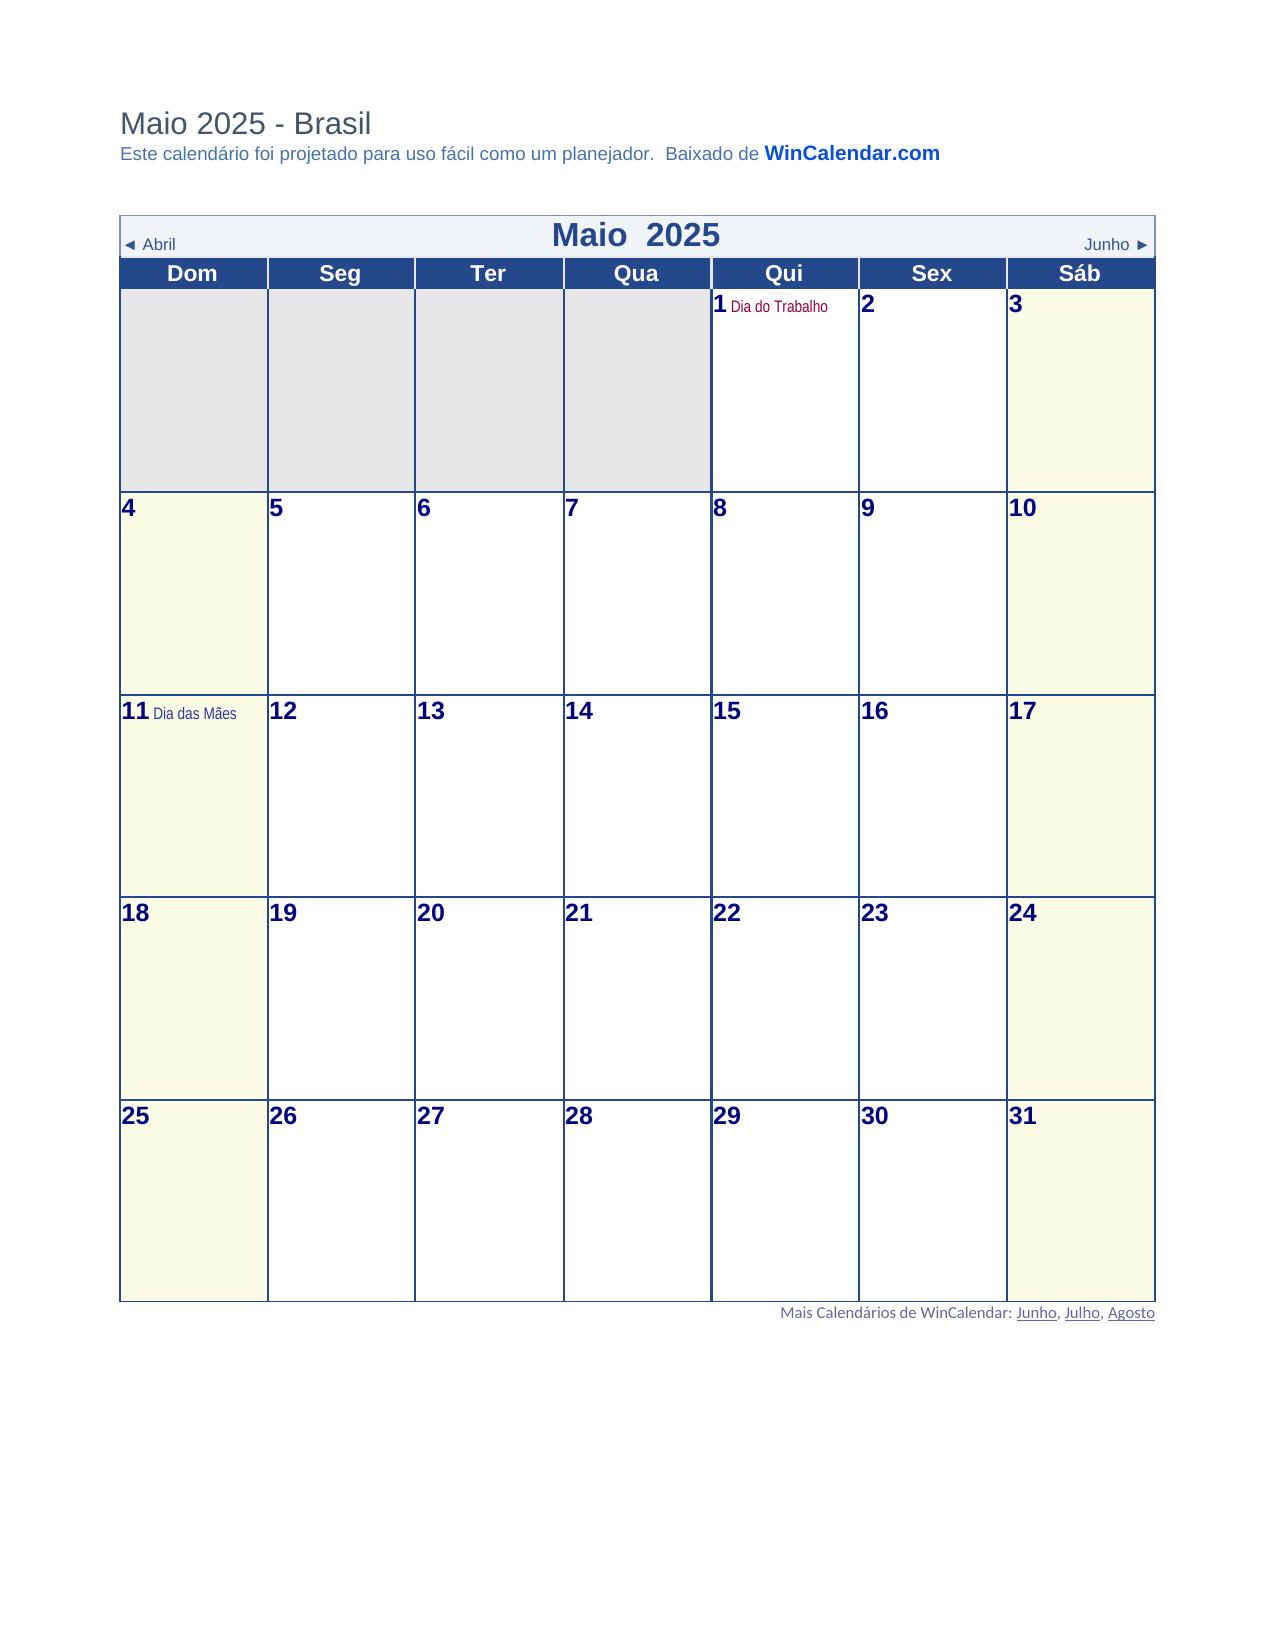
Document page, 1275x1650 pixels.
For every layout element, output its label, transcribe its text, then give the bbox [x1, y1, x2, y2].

table_cell 20 [416, 898, 563, 1099]
table_cell 28 [565, 1101, 710, 1301]
table_cell 5 [269, 493, 414, 694]
table_cell 2 [860, 289, 1006, 491]
table_cell 12 [269, 696, 414, 896]
table_cell 27 [416, 1101, 563, 1301]
table_cell 29 [713, 1101, 858, 1301]
table_cell 26 [269, 1101, 414, 1301]
table_cell [416, 289, 563, 491]
table_cell 15 [713, 696, 858, 896]
table_header Maio 2025 [268, 216, 1007, 256]
text Mais Calendários de WinCalendar: Junho, Julho, Agosto [120, 1302, 1155, 1322]
table_cell 3 [1008, 289, 1154, 491]
table_cell Sáb [1008, 258, 1154, 289]
table_header Junho ► [1007, 216, 1154, 256]
table_cell 24 [1008, 898, 1154, 1099]
table_cell 11 Dia das Mães [121, 696, 267, 896]
table_cell 14 [565, 696, 710, 896]
table_cell 1 Dia do Trabalho [713, 289, 858, 491]
table_cell 31 [1008, 1101, 1154, 1301]
table_header ◄ Abril [121, 216, 268, 256]
table_cell 22 [713, 898, 858, 1099]
table_cell 25 [121, 1101, 267, 1301]
table_cell 19 [269, 898, 414, 1099]
table_cell 4 [121, 493, 267, 694]
table_cell 8 [713, 493, 858, 694]
table_cell 30 [860, 1101, 1006, 1301]
table_cell 18 [121, 898, 267, 1099]
table_cell 13 [416, 696, 563, 896]
table_cell Sex [860, 258, 1006, 289]
text Maio 2025 - Brasil Este calendário foi projetado para uso fácil como um planejador. Baixado de WinCalendar.com [120, 105, 1155, 193]
table_cell Ter [416, 258, 563, 289]
table_cell [121, 289, 267, 491]
table_cell 9 [860, 493, 1006, 694]
table_cell Qua [565, 258, 710, 289]
table_cell [565, 289, 710, 491]
table_cell Dom [121, 258, 267, 289]
table_cell 17 [1008, 696, 1154, 896]
table_cell 23 [860, 898, 1006, 1099]
table_cell 6 [416, 493, 563, 694]
table_cell Qui [713, 258, 858, 289]
table_cell 21 [565, 898, 710, 1099]
table_cell 16 [860, 696, 1006, 896]
table_cell 7 [565, 493, 710, 694]
table_cell Seg [269, 258, 414, 289]
table_cell 10 [1008, 493, 1154, 694]
table_cell [269, 289, 414, 491]
